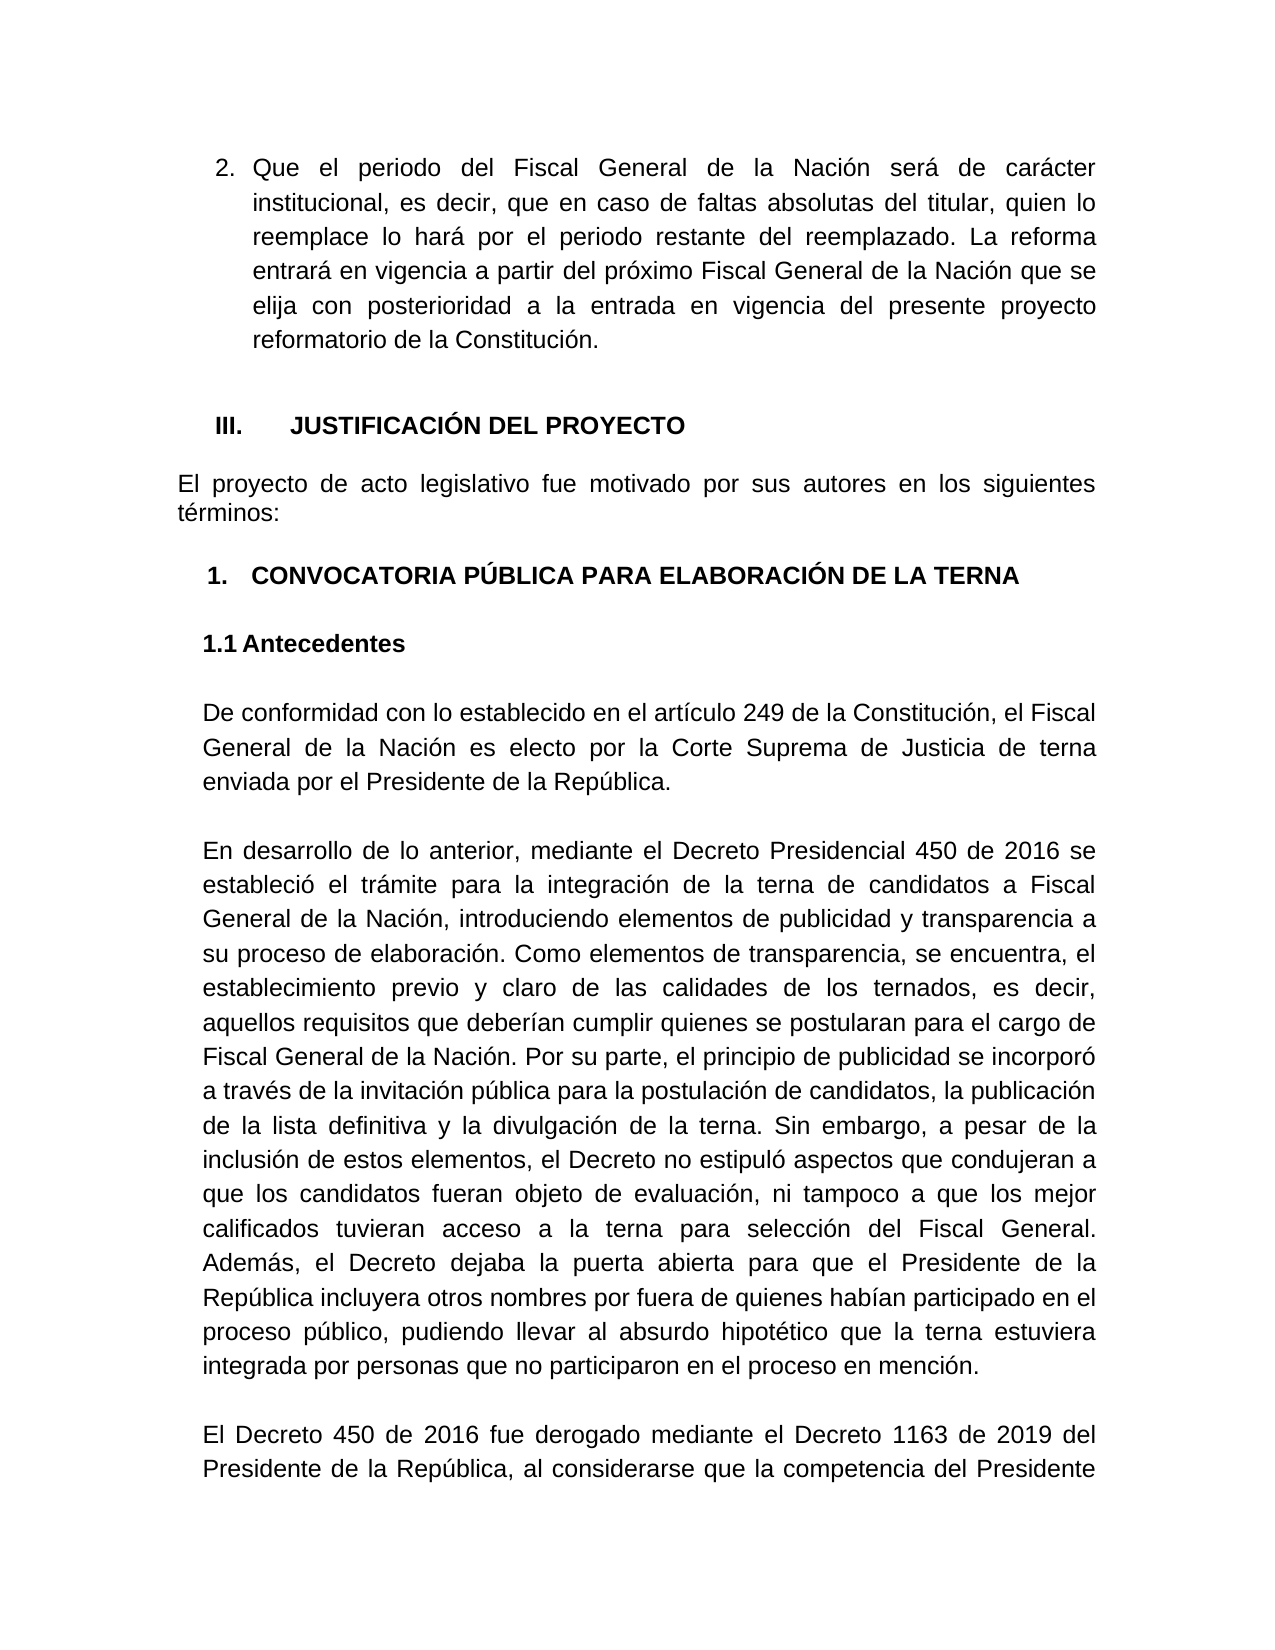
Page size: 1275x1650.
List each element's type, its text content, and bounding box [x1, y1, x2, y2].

list JUSTIFICACIÓN DEL PROYECTO [215, 411, 1098, 440]
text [202, 1414, 1098, 1483]
list Que el periodo del Fiscal General de la Nación será de carácter institucional, es decir, que en caso de faltas absolutas del titular, quien lo reemplace lo hará por el periodo restante del reemplazado. La reforma entrará en vigencia a partir del próximo Fiscal General de la Nación que se elija con posterioridad a la entrada en vigencia del presente proyecto reformatorio de la Constitución. [215, 148, 1098, 354]
text En desarrollo de lo anterior, mediante el Decreto Presidencial 450 de 2016 se estableció el trámite para la integración de la terna de candidatos a Fiscal General de la Nación, introduciendo elementos de publicidad y transparencia a su proceso de elaboración. Como elementos de transparencia, se encuentra, el establecimiento previo y claro de las calidades de los ternados, es decir, aquellos requisitos que deberían cumplir quienes se postularan para el cargo de Fiscal General de la Nación. Por su parte, el principio de publicidad se incorporó a través de la invitación pública para la postulación de candidatos, la publicación de la lista definitiva y la divulgación de la terna. Sin embargo, a pesar de la inclusión de estos elementos, el Decreto no estipuló aspectos que condujeran a que los candidatos fueran objeto de evaluación, ni tampoco a que los mejor calificados tuvieran acceso a la terna para selección del Fiscal General. Además, el Decreto dejaba la puerta abierta para que el Presidente de la República incluyera otros nombres por fuera de quienes habían participado en el proceso público, pudiendo llevar al absurdo hipotético que la terna estuviera integrada por personas que no participaron en el proceso en mención. [202, 830, 1098, 1380]
text El proyecto de acto legislativo fue motivado por sus autores en los siguientes términos: [177, 469, 1098, 526]
list Antecedentes [202, 624, 1098, 658]
list CONVOCATORIA PÚBLICA PARA ELABORACIÓN DE LA TERNA [207, 555, 1098, 589]
text De conformidad con lo establecido en el artículo 249 de la Constitución, el Fiscal General de la Nación es electo por la Corte Suprema de Justicia de terna enviada por el Presidente de la República. [202, 693, 1098, 796]
